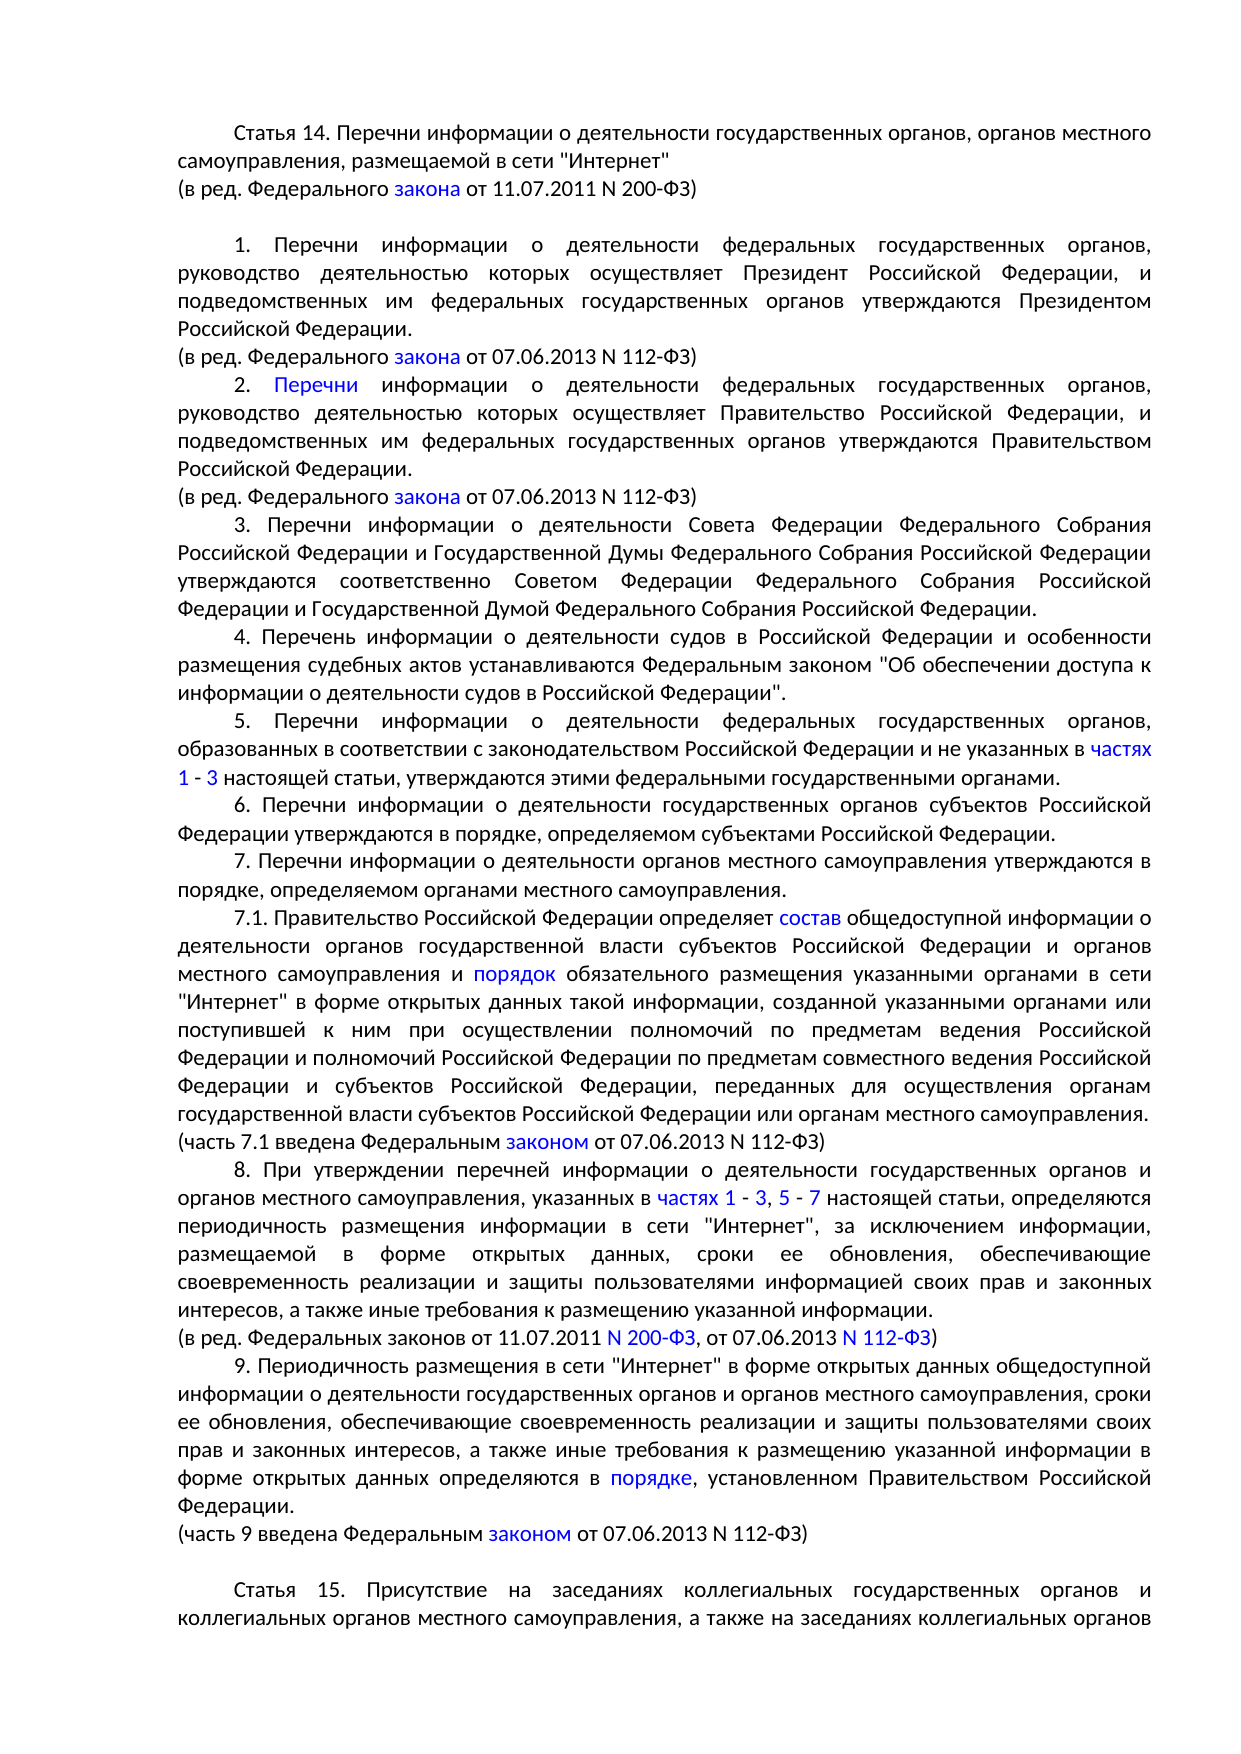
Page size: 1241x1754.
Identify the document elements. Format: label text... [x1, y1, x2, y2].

text 1. Перечни информации о деятельности федеральных государственных органов, руководство деятельностью которых осуществляет Президент Российской Федерации, и подведомственных им федеральных государственных органов утверждаются Президентом Российской Федерации. [177, 230, 1152, 342]
text 3. Перечни информации о деятельности Совета Федерации Федерального Собрания Российской Федерации и Государственной Думы Федерального Собрания Российской Федерации утверждаются соответственно Советом Федерации Федерального Собрания Российской Федерации и Государственной Думой Федерального Собрания Российской Федерации. [177, 510, 1152, 622]
text 7. Перечни информации о деятельности органов местного самоуправления утверждаются в порядке, определяемом органами местного самоуправления. [177, 847, 1152, 903]
text 6. Перечни информации о деятельности государственных органов субъектов Российской Федерации утверждаются в порядке, определяемом субъектами Российской Федерации. [177, 791, 1152, 847]
text 8. При утверждении перечней информации о деятельности государственных органов и органов местного самоуправления, указанных в частях 1 - 3, 5 - 7 настоящей статьи, определяются периодичность размещения информации в сети "Интернет", за исключением информации, размещаемой в форме открытых данных, сроки ее обновления, обеспечивающие своевременность реализации и защиты пользователями информацией своих прав и законных интересов, а также иные требования к размещению указанной информации. [177, 1155, 1152, 1323]
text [177, 1575, 1152, 1631]
text (в ред. Федеральных законов от 11.07.2011 N 200-ФЗ, от 07.06.2013 N 112-ФЗ) [177, 1323, 1152, 1351]
text (часть 7.1 введена Федеральным законом от 07.06.2013 N 112-ФЗ) [177, 1127, 1152, 1155]
text 4. Перечень информации о деятельности судов в Российской Федерации и особенности размещения судебных актов устанавливаются Федеральным законом "Об обеспечении доступа к информации о деятельности судов в Российской Федерации". [177, 622, 1152, 707]
text 2. Перечни информации о деятельности федеральных государственных органов, руководство деятельностью которых осуществляет Правительство Российской Федерации, и подведомственных им федеральных государственных органов утверждаются Правительством Российской Федерации. [177, 370, 1152, 482]
text Статья 14. Перечни информации о деятельности государственных органов, органов местного самоуправления, размещаемой в сети "Интернет" [177, 118, 1152, 174]
text (в ред. Федерального закона от 07.06.2013 N 112-ФЗ) [177, 342, 1152, 370]
text (в ред. Федерального закона от 11.07.2011 N 200-ФЗ) [177, 174, 1152, 202]
text (часть 9 введена Федеральным законом от 07.06.2013 N 112-ФЗ) [177, 1519, 1152, 1547]
text (в ред. Федерального закона от 07.06.2013 N 112-ФЗ) [177, 482, 1152, 510]
text 5. Перечни информации о деятельности федеральных государственных органов, образованных в соответствии с законодательством Российской Федерации и не указанных в частях 1 - 3 настоящей статьи, утверждаются этими федеральными государственными органами. [177, 707, 1152, 791]
text 7.1. Правительство Российской Федерации определяет состав общедоступной информации о деятельности органов государственной власти субъектов Российской Федерации и органов местного самоуправления и порядок обязательного размещения указанными органами в сети "Интернет" в форме открытых данных такой информации, созданной указанными органами или поступившей к ним при осуществлении полномочий по предметам ведения Российской Федерации и полномочий Российской Федерации по предметам совместного ведения Российской Федерации и субъектов Российской Федерации, переданных для осуществления органам государственной власти субъектов Российской Федерации или органам местного самоуправления. [177, 903, 1152, 1127]
text 9. Периодичность размещения в сети "Интернет" в форме открытых данных общедоступной информации о деятельности государственных органов и органов местного самоуправления, сроки ее обновления, обеспечивающие своевременность реализации и защиты пользователями своих прав и законных интересов, а также иные требования к размещению указанной информации в форме открытых данных определяются в порядке, установленном Правительством Российской Федерации. [177, 1351, 1152, 1519]
